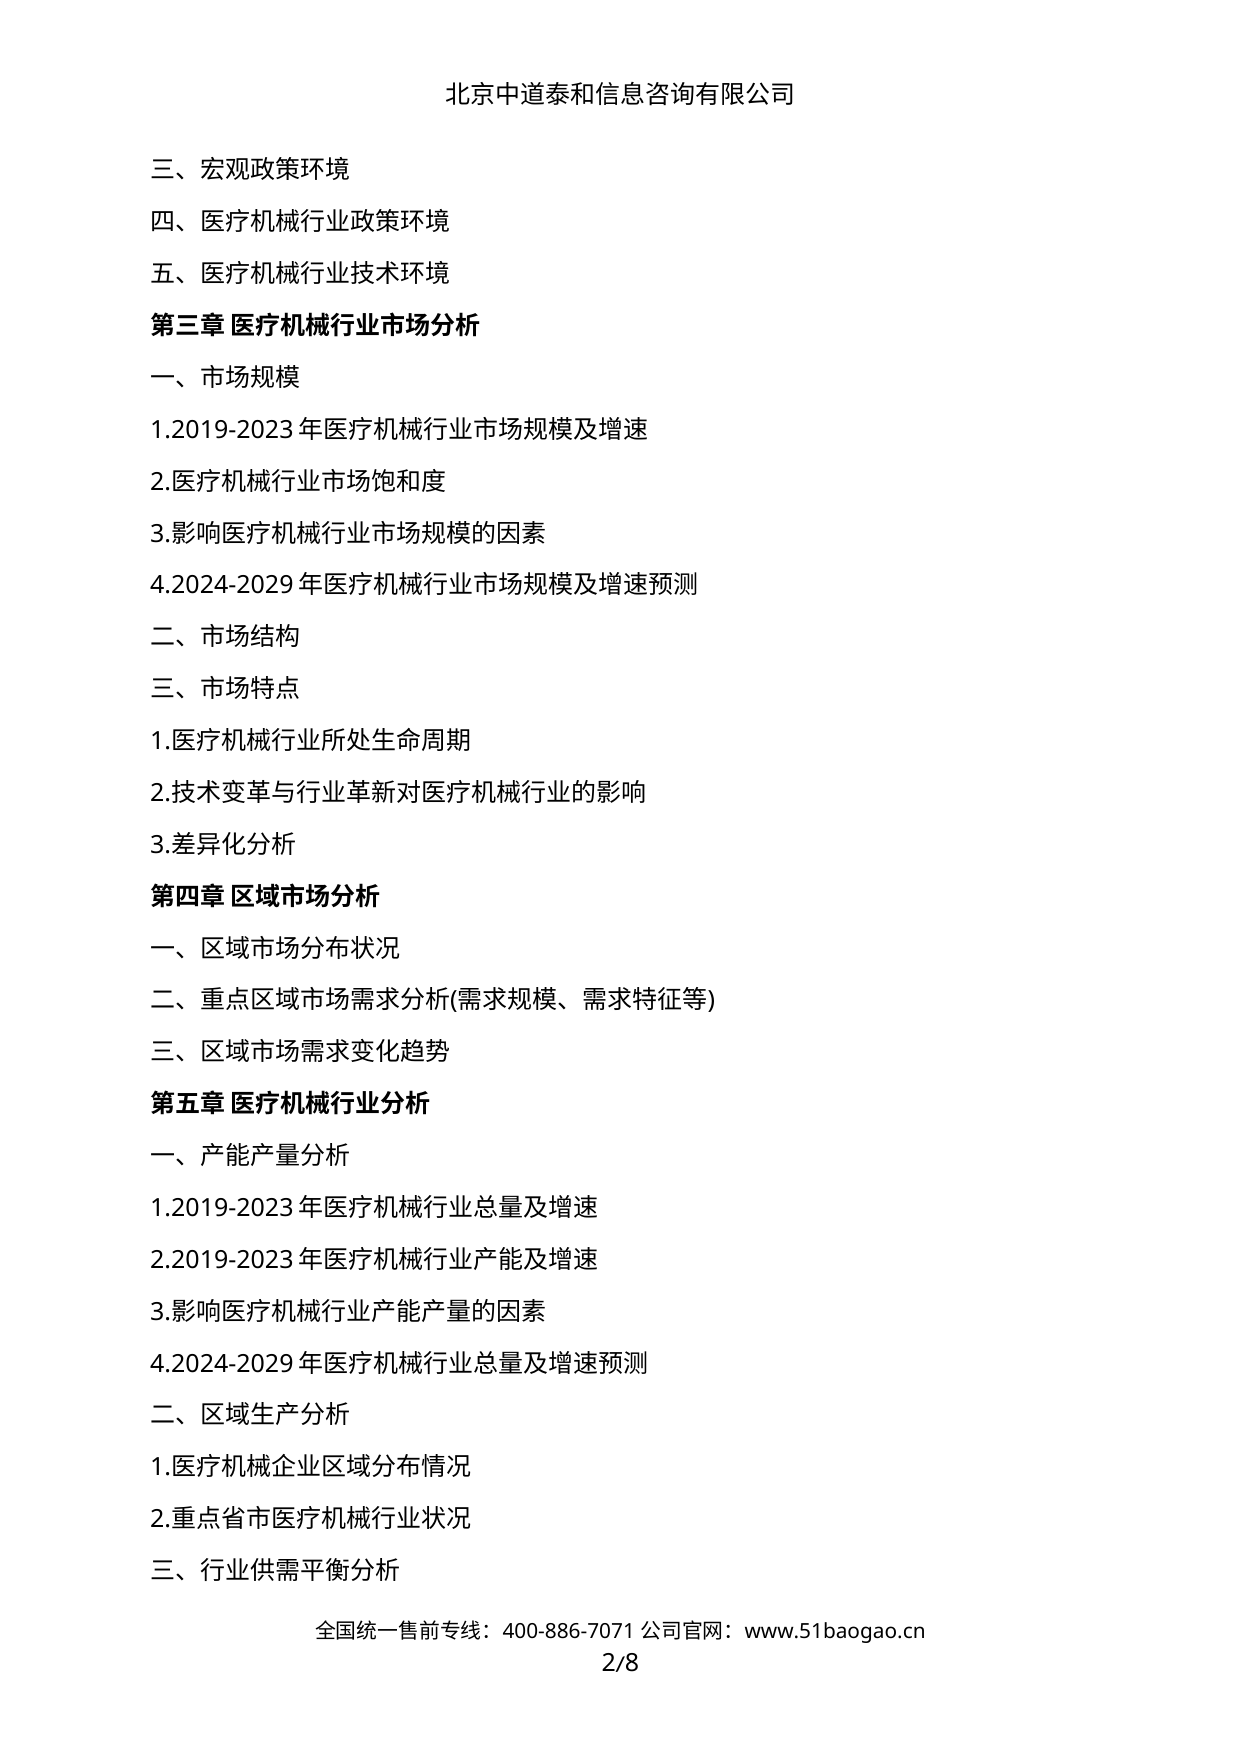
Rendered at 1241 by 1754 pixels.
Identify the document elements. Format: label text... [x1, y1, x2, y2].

text 一、产能产量分析 [150, 1136, 1090, 1172]
text 2.医疗机械行业市场饱和度 [150, 461, 1090, 497]
text 五、医疗机械行业技术环境 [150, 254, 1090, 290]
text 1.医疗机械行业所处生命周期 [150, 721, 1090, 757]
text 1.2019-2023年医疗机械行业总量及增速 [150, 1187, 1090, 1224]
text 2.技术变革与行业革新对医疗机械行业的影响 [150, 772, 1090, 809]
text 三、宏观政策环境 [150, 150, 1090, 186]
text 3.影响医疗机械行业产能产量的因素 [150, 1291, 1090, 1327]
text 4.2024-2029年医疗机械行业市场规模及增速预测 [150, 565, 1090, 601]
text 二、市场结构 [150, 617, 1090, 653]
text 第四章 区域市场分析 [150, 876, 1090, 912]
text 1.医疗机械企业区域分布情况 [150, 1447, 1090, 1483]
text 1.2019-2023年医疗机械行业市场规模及增速 [150, 409, 1090, 446]
text 四、医疗机械行业政策环境 [150, 202, 1090, 238]
text 第五章 医疗机械行业分析 [150, 1084, 1090, 1120]
text 第三章 医疗机械行业市场分析 [150, 306, 1090, 342]
text 3.差异化分析 [150, 824, 1090, 861]
text 2.重点省市医疗机械行业状况 [150, 1499, 1090, 1535]
text 三、行业供需平衡分析 [150, 1551, 1090, 1587]
text 一、区域市场分布状况 [150, 928, 1090, 964]
text 一、市场规模 [150, 357, 1090, 394]
text 二、重点区域市场需求分析(需求规模、需求特征等) [150, 980, 1090, 1016]
text 三、市场特点 [150, 669, 1090, 705]
text 三、区域市场需求变化趋势 [150, 1032, 1090, 1068]
text 3.影响医疗机械行业市场规模的因素 [150, 513, 1090, 549]
text 4.2024-2029年医疗机械行业总量及增速预测 [150, 1343, 1090, 1379]
text 2.2019-2023年医疗机械行业产能及增速 [150, 1239, 1090, 1276]
text 二、区域生产分析 [150, 1395, 1090, 1431]
